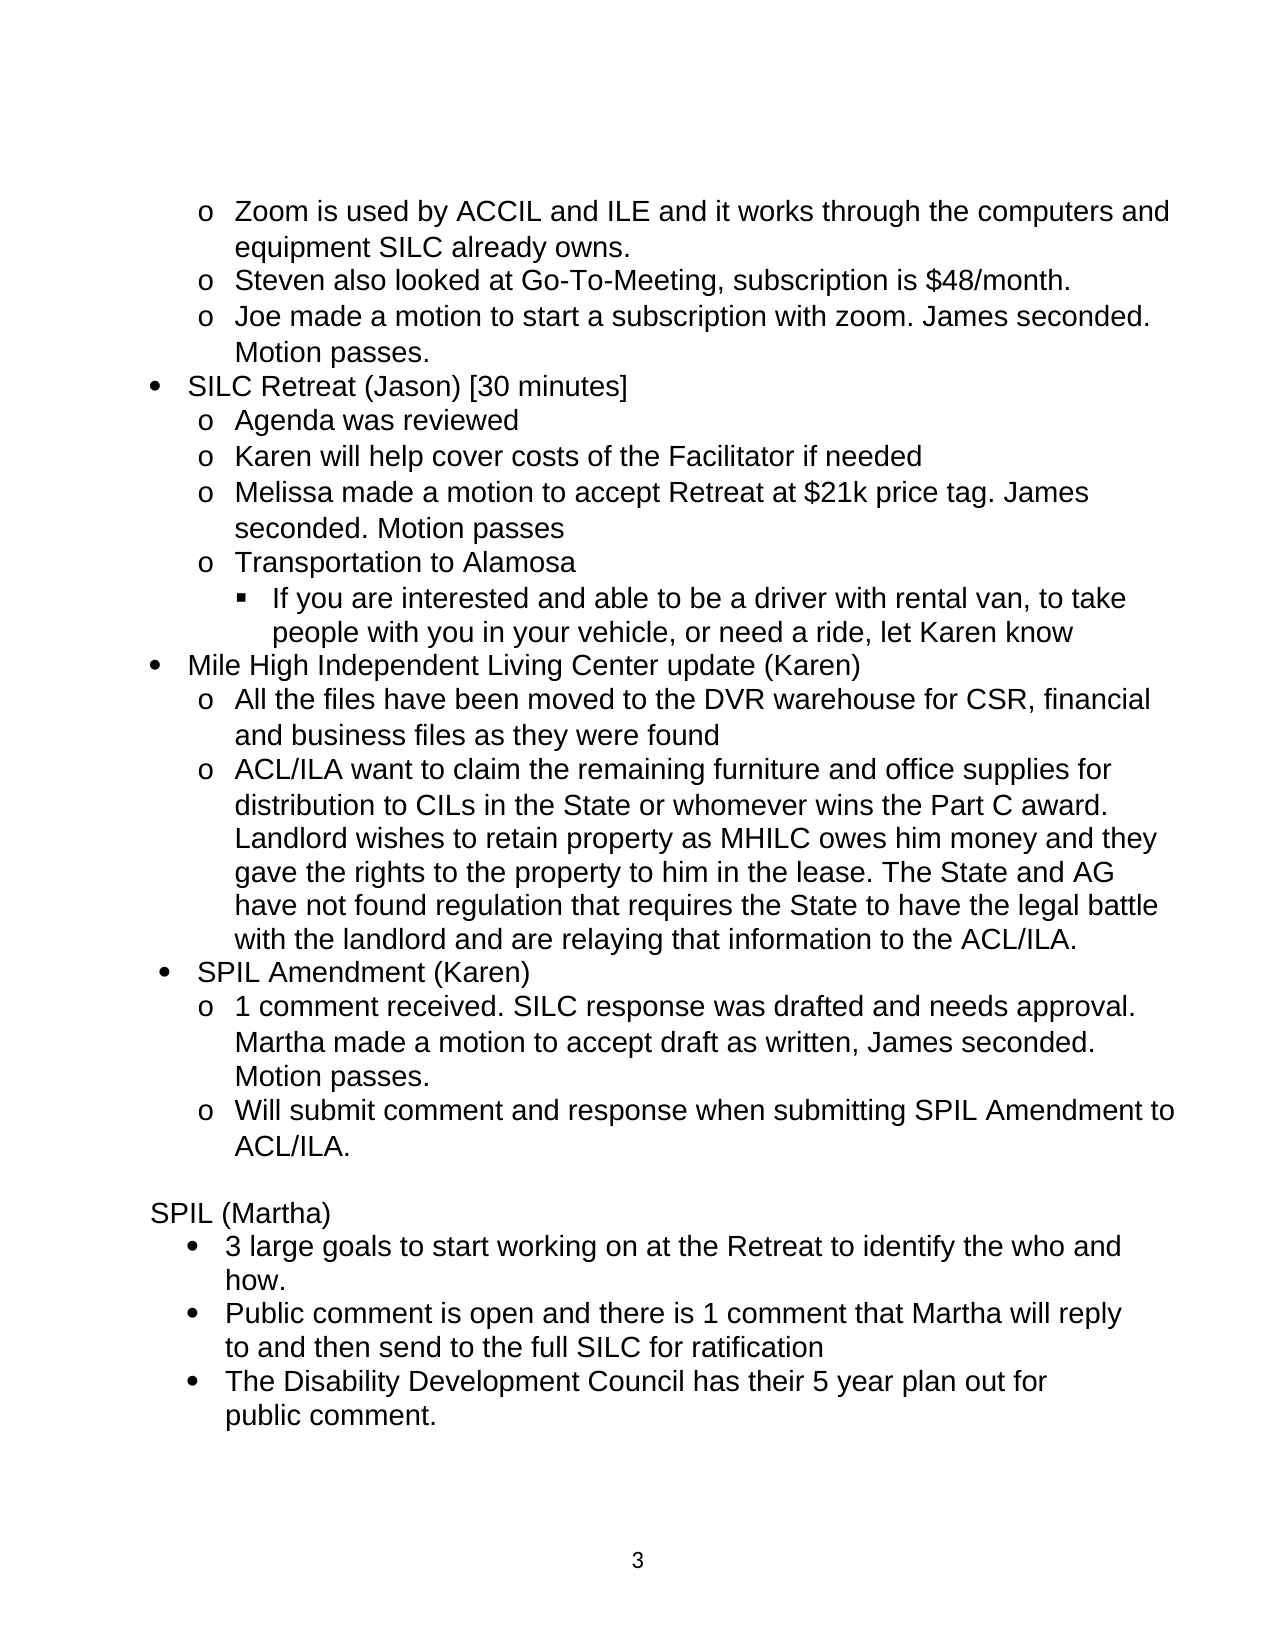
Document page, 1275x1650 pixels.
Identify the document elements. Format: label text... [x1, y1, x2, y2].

list The Disability Development Council has their 5 year plan out for public comment. [187, 1364, 1125, 1431]
list Will submit comment and response when submitting SPIL Amendment to ACL/ILA. [197, 1092, 1181, 1162]
list If you are interested and able to be a driver with rental van, to take people with you in your vehicle, or need a ride, let Karen know [234, 581, 1153, 648]
text SPIL (Martha) [150, 1196, 1125, 1229]
list Joe made a motion to start a subscription with zoom. James seconded. Motion passes. [197, 299, 1191, 369]
list Zoom is used by ACCIL and ILE and it works through the computers and equipment SILC already owns. [197, 193, 1191, 263]
list Melissa made a motion to accept Retreat at $21k price tag. James seconded. Motion passes [197, 475, 1191, 545]
list Transportation to Alamosa [197, 545, 1275, 581]
list ACL/ILA want to claim the remaining furniture and office supplies for distribution to CILs in the State or whomever wins the Part C award. Landlord wishes to retain property as MHILC owes him money and they gave the rights to the property to him in the lease. The State and AG have not found regulation that requires the State to have the legal battle with the landlord and are relaying that information to the ACL/ILA. [197, 752, 1162, 956]
list Karen will help cover costs of the Facilitator if needed [197, 439, 1275, 475]
list 3 large goals to start working on at the Retreat to identify the who and how. [187, 1229, 1125, 1297]
list Steven also looked at Go-To-Meeting, subscription is $48/month. [197, 263, 1191, 299]
list Public comment is open and there is 1 comment that Martha will reply to and then send to the full SILC for ratification [187, 1297, 1125, 1364]
list Agenda was reviewed [197, 403, 1275, 439]
list SPIL Amendment (Karen) [159, 956, 1275, 989]
list All the files have been moved to the DVR warehouse for CSR, financial and business files as they were found [197, 682, 1162, 752]
list SILC Retreat (Jason) [30 minutes] [150, 369, 1275, 403]
list 1 comment received. SILC response was drafted and needs approval. Martha made a motion to accept draft as written, James seconded. Motion passes. [197, 989, 1181, 1092]
list Mile High Independent Living Center update (Karen) [150, 648, 1275, 682]
